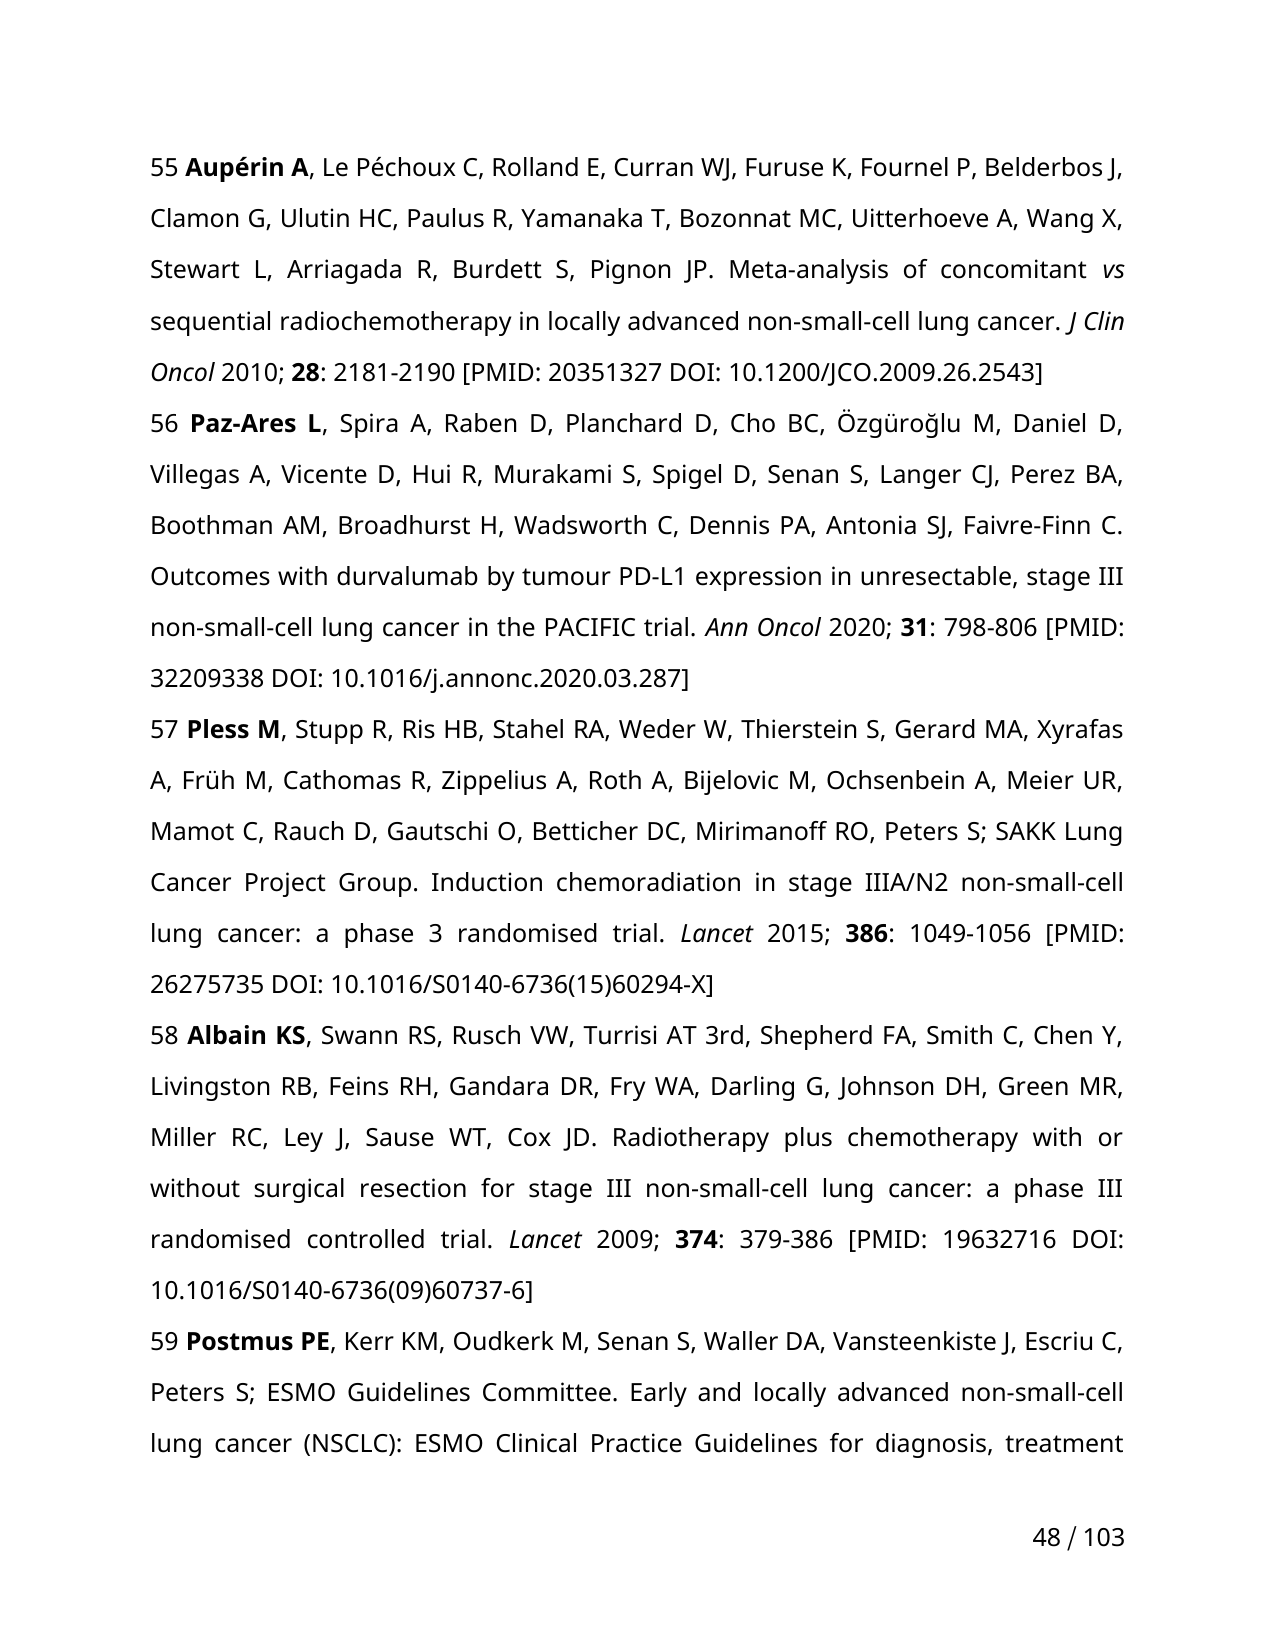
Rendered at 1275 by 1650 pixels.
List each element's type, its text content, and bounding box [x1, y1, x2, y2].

text 56 Paz-Ares L, Spira A, Raben D, Planchard D, Cho BC, Özgüroğlu M, Daniel D, Villegas A, Vicente D, Hui R, Murakami S, Spigel D, Senan S, Langer CJ, Perez BA, Boothman AM, Broadhurst H, Wadsworth C, Dennis PA, Antonia SJ, Faivre-Finn C. Outcomes with durvalumab by tumour PD-L1 expression in unresectable, stage III non-small-cell lung cancer in the PACIFIC trial. Ann Oncol 2020; 31: 798-806 [PMID: 32209338 DOI: 10.1016/j.annonc.2020.03.287] [150, 405, 1125, 694]
text 58 Albain KS, Swann RS, Rusch VW, Turrisi AT 3rd, Shepherd FA, Smith C, Chen Y, Livingston RB, Feins RH, Gandara DR, Fry WA, Darling G, Johnson DH, Green MR, Miller RC, Ley J, Sause WT, Cox JD. Radiotherapy plus chemotherapy with or without surgical resection for stage III non-small-cell lung cancer: a phase III randomised controlled trial. Lancet 2009; 374: 379-386 [PMID: 19632716 DOI: 10.1016/S0140-6736(09)60737-6] [150, 1018, 1125, 1307]
text 55 Aupérin A, Le Péchoux C, Rolland E, Curran WJ, Furuse K, Fournel P, Belderbos J, Clamon G, Ulutin HC, Paulus R, Yamanaka T, Bozonnat MC, Uitterhoeve A, Wang X, Stewart L, Arriagada R, Burdett S, Pignon JP. Meta-analysis of concomitant vs sequential radiochemotherapy in locally advanced non-small-cell lung cancer. J Clin Oncol 2010; 28: 2181-2190 [PMID: 20351327 DOI: 10.1200/JCO.2009.26.2543] [150, 150, 1125, 388]
text 57 Pless M, Stupp R, Ris HB, Stahel RA, Weder W, Thierstein S, Gerard MA, Xyrafas A, Früh M, Cathomas R, Zippelius A, Roth A, Bijelovic M, Ochsenbein A, Meier UR, Mamot C, Rauch D, Gautschi O, Betticher DC, Mirimanoff RO, Peters S; SAKK Lung Cancer Project Group. Induction chemoradiation in stage IIIA/N2 non-small-cell lung cancer: a phase 3 randomised trial. Lancet 2015; 386: 1049-1056 [PMID: 26275735 DOI: 10.1016/S0140-6736(15)60294-X] [150, 711, 1125, 1001]
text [150, 1324, 1125, 1460]
